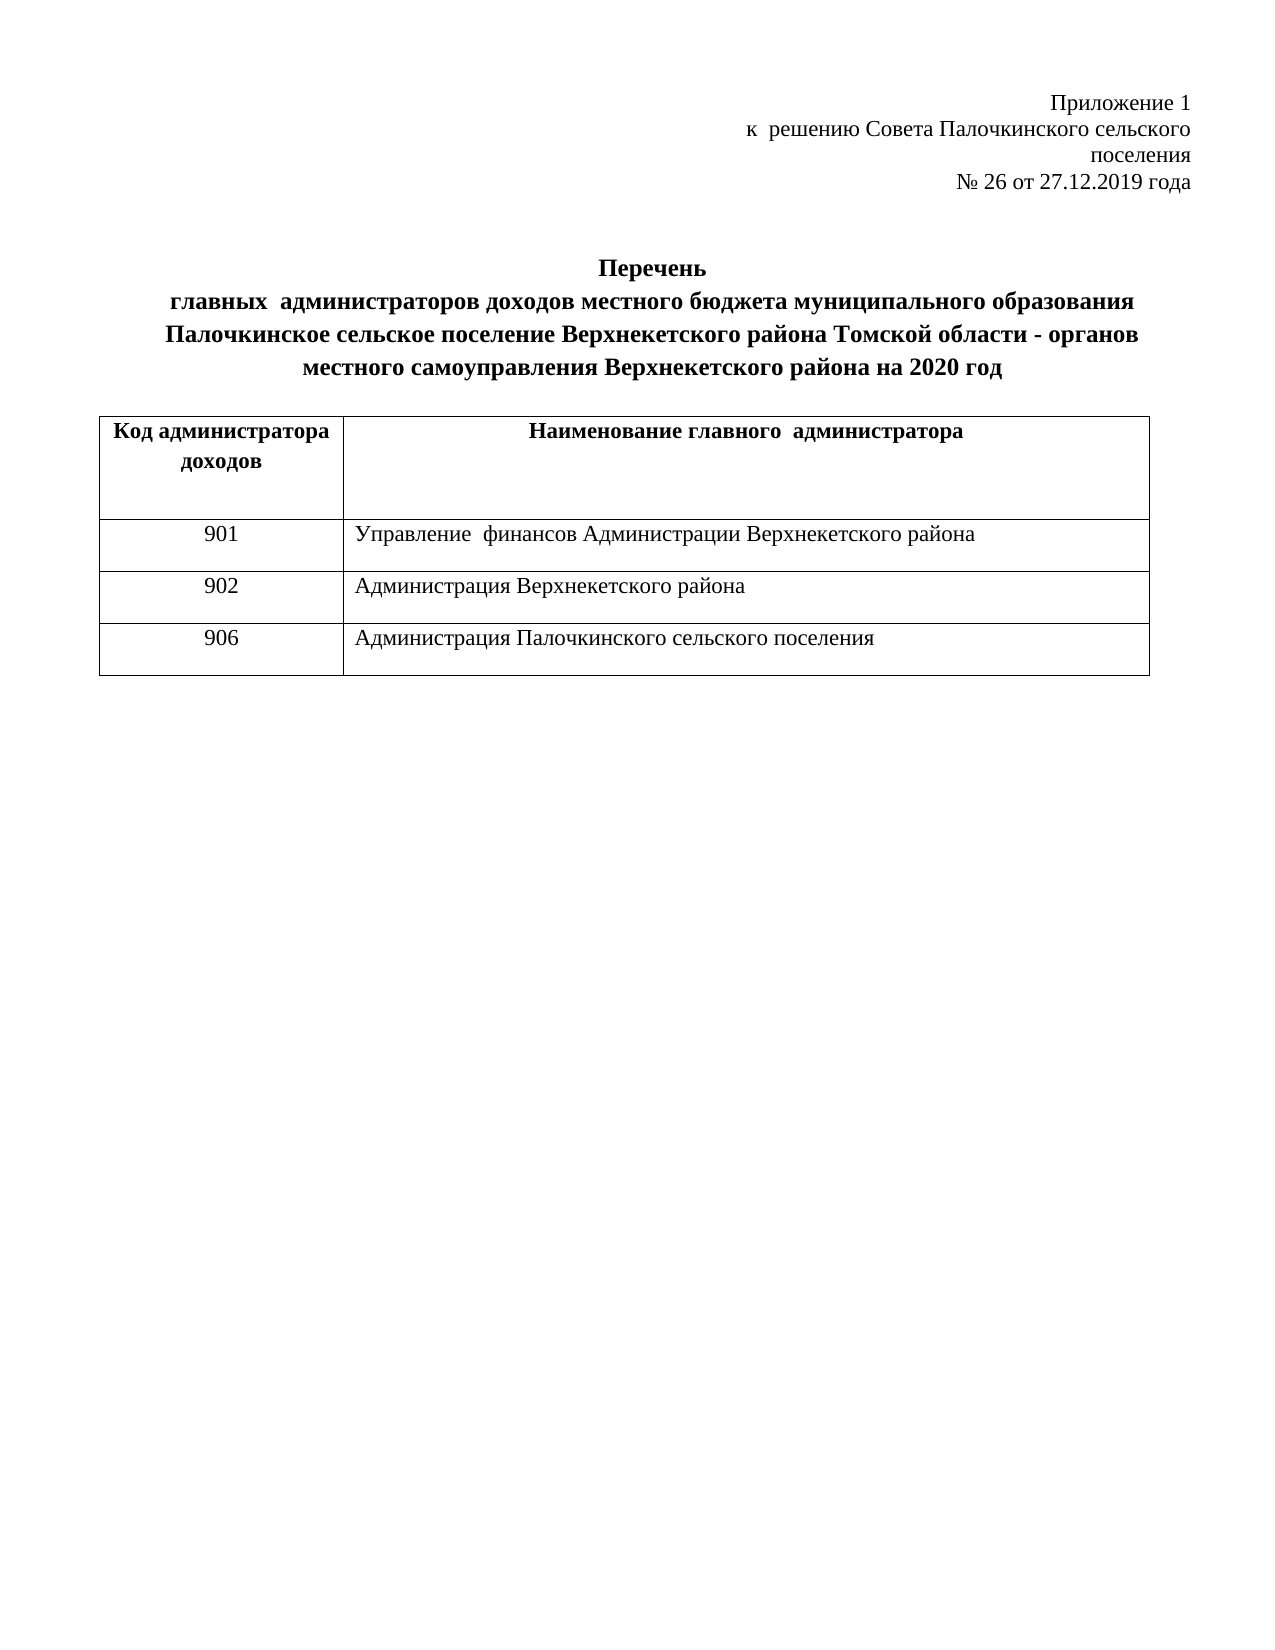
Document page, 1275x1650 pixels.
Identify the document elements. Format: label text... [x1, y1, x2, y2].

text главных администраторов доходов местного бюджета муниципального образования Палочкинское сельское поселение Верхнекетского района Томской области - органов местного самоуправления Верхнекетского района на 2020 год [118, 286, 1186, 381]
table_cell 902 [100, 572, 343, 623]
text Перечень [118, 253, 1186, 282]
title № 26 от 27.12.2019 года [699, 168, 1191, 194]
table_cell Администрация Верхнекетского района [344, 572, 1149, 623]
table_header Наименование главного администратора [344, 417, 1149, 519]
title к решению Совета Палочкинского сельского поселения [699, 115, 1191, 168]
table_cell Администрация Палочкинского сельского поселения [344, 624, 1149, 675]
table_cell 906 [100, 624, 343, 675]
table_header Код администратора доходов [100, 417, 343, 519]
table_cell 901 [100, 520, 343, 571]
title Приложение 1 [699, 89, 1191, 115]
table_cell Управление финансов Администрации Верхнекетского района [344, 520, 1149, 571]
